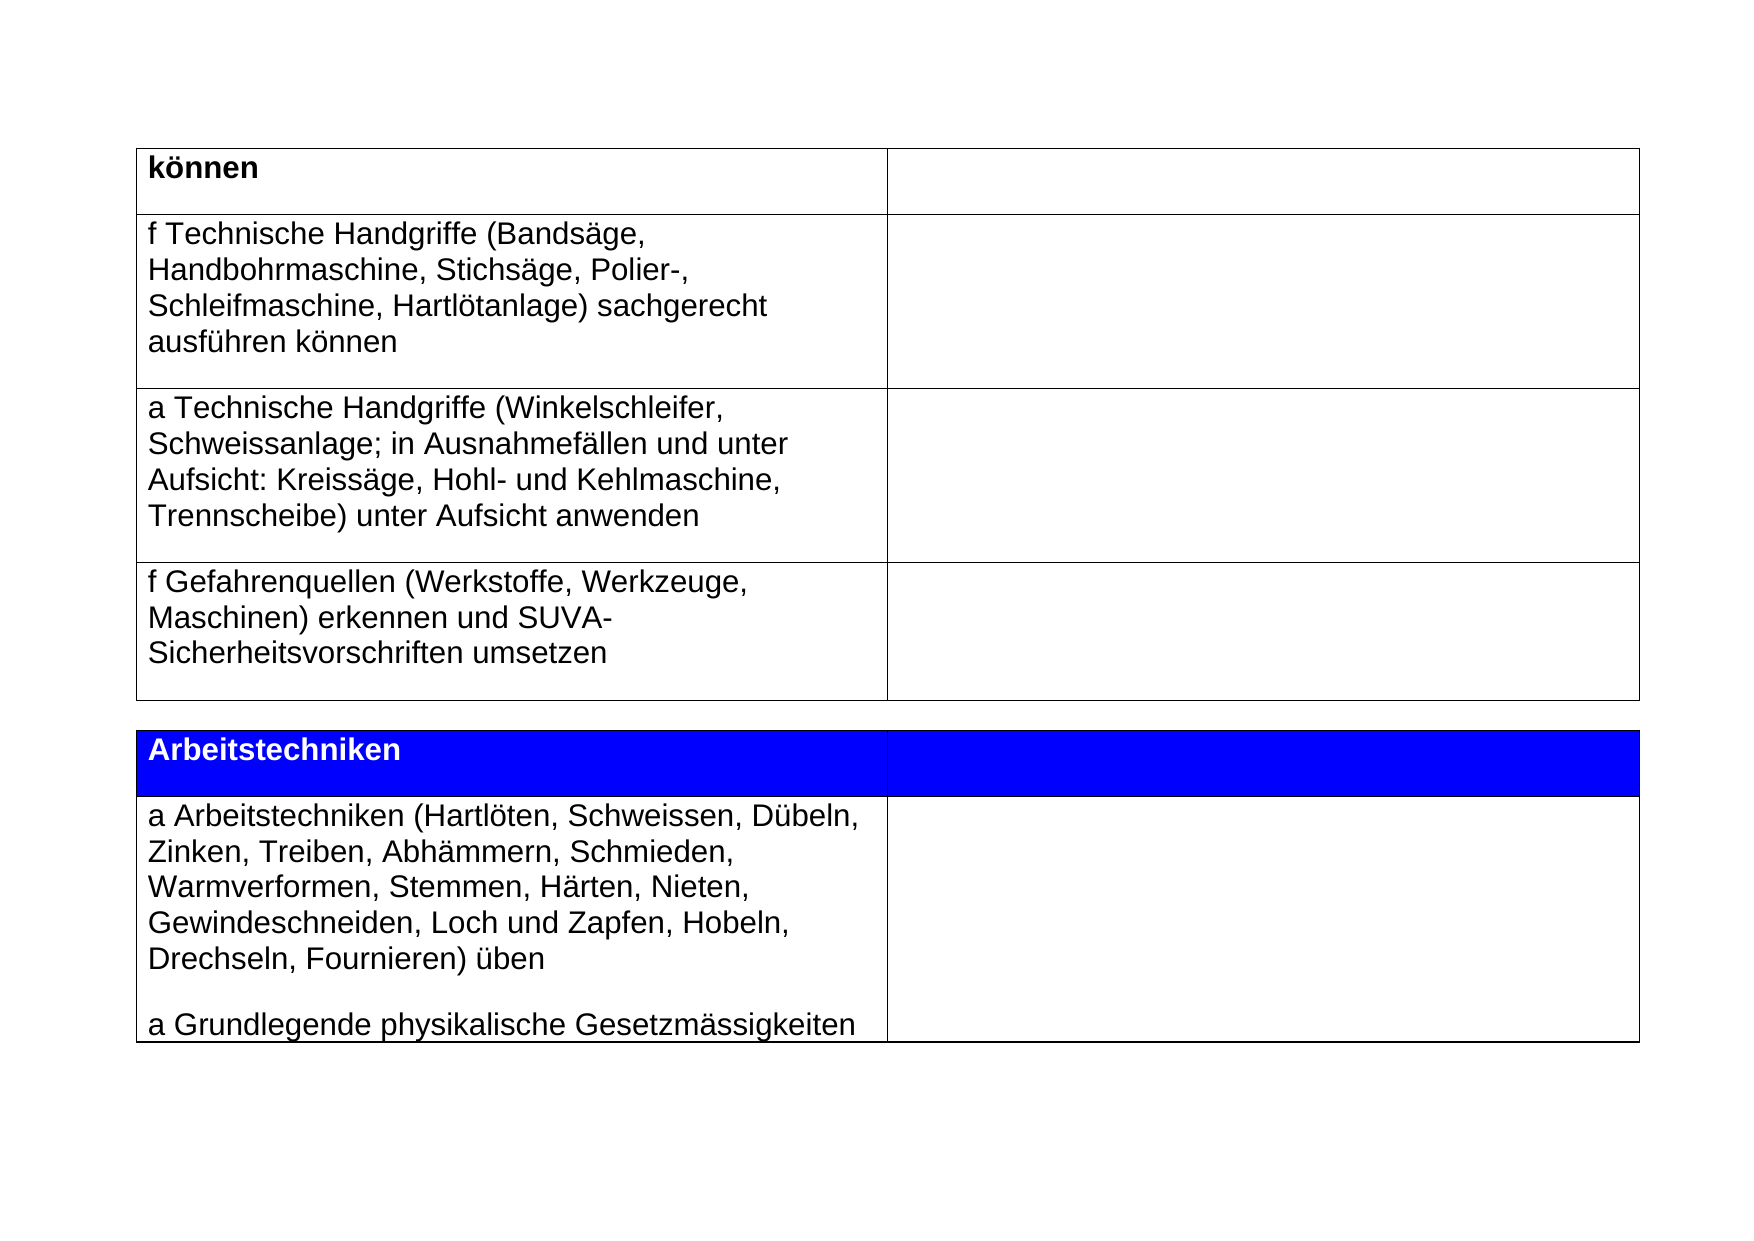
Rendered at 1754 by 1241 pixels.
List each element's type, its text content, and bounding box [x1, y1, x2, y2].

table_cell a Technische Handgriffe (Winkelschleifer, Schweissanlage; in Ausnahmefällen und unter Aufsicht: Kreissäge, Hohl- und Kehlmaschine, Trennscheibe) unter Aufsicht anwenden [137, 389, 887, 562]
table_cell f Gefahrenquellen (Werkstoffe, Werkzeuge, Maschinen) erkennen und SUVA-Sicherheitsvorschriften umsetzen [137, 563, 887, 700]
table_cell [888, 797, 1639, 1041]
table_cell [888, 149, 1639, 214]
table_cell f Technische Handgriffe (Bandsäge, Handbohrmaschine, Stichsäge, Polier-, Schleifmaschine, Hartlötanlage) sachgerecht ausführen können [137, 215, 887, 388]
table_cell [137, 797, 887, 1041]
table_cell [137, 149, 887, 214]
table_header [888, 731, 1639, 796]
table_cell [888, 215, 1639, 388]
table_header Arbeitstechniken [137, 731, 887, 796]
table_cell [888, 563, 1639, 700]
table_cell [888, 389, 1639, 562]
